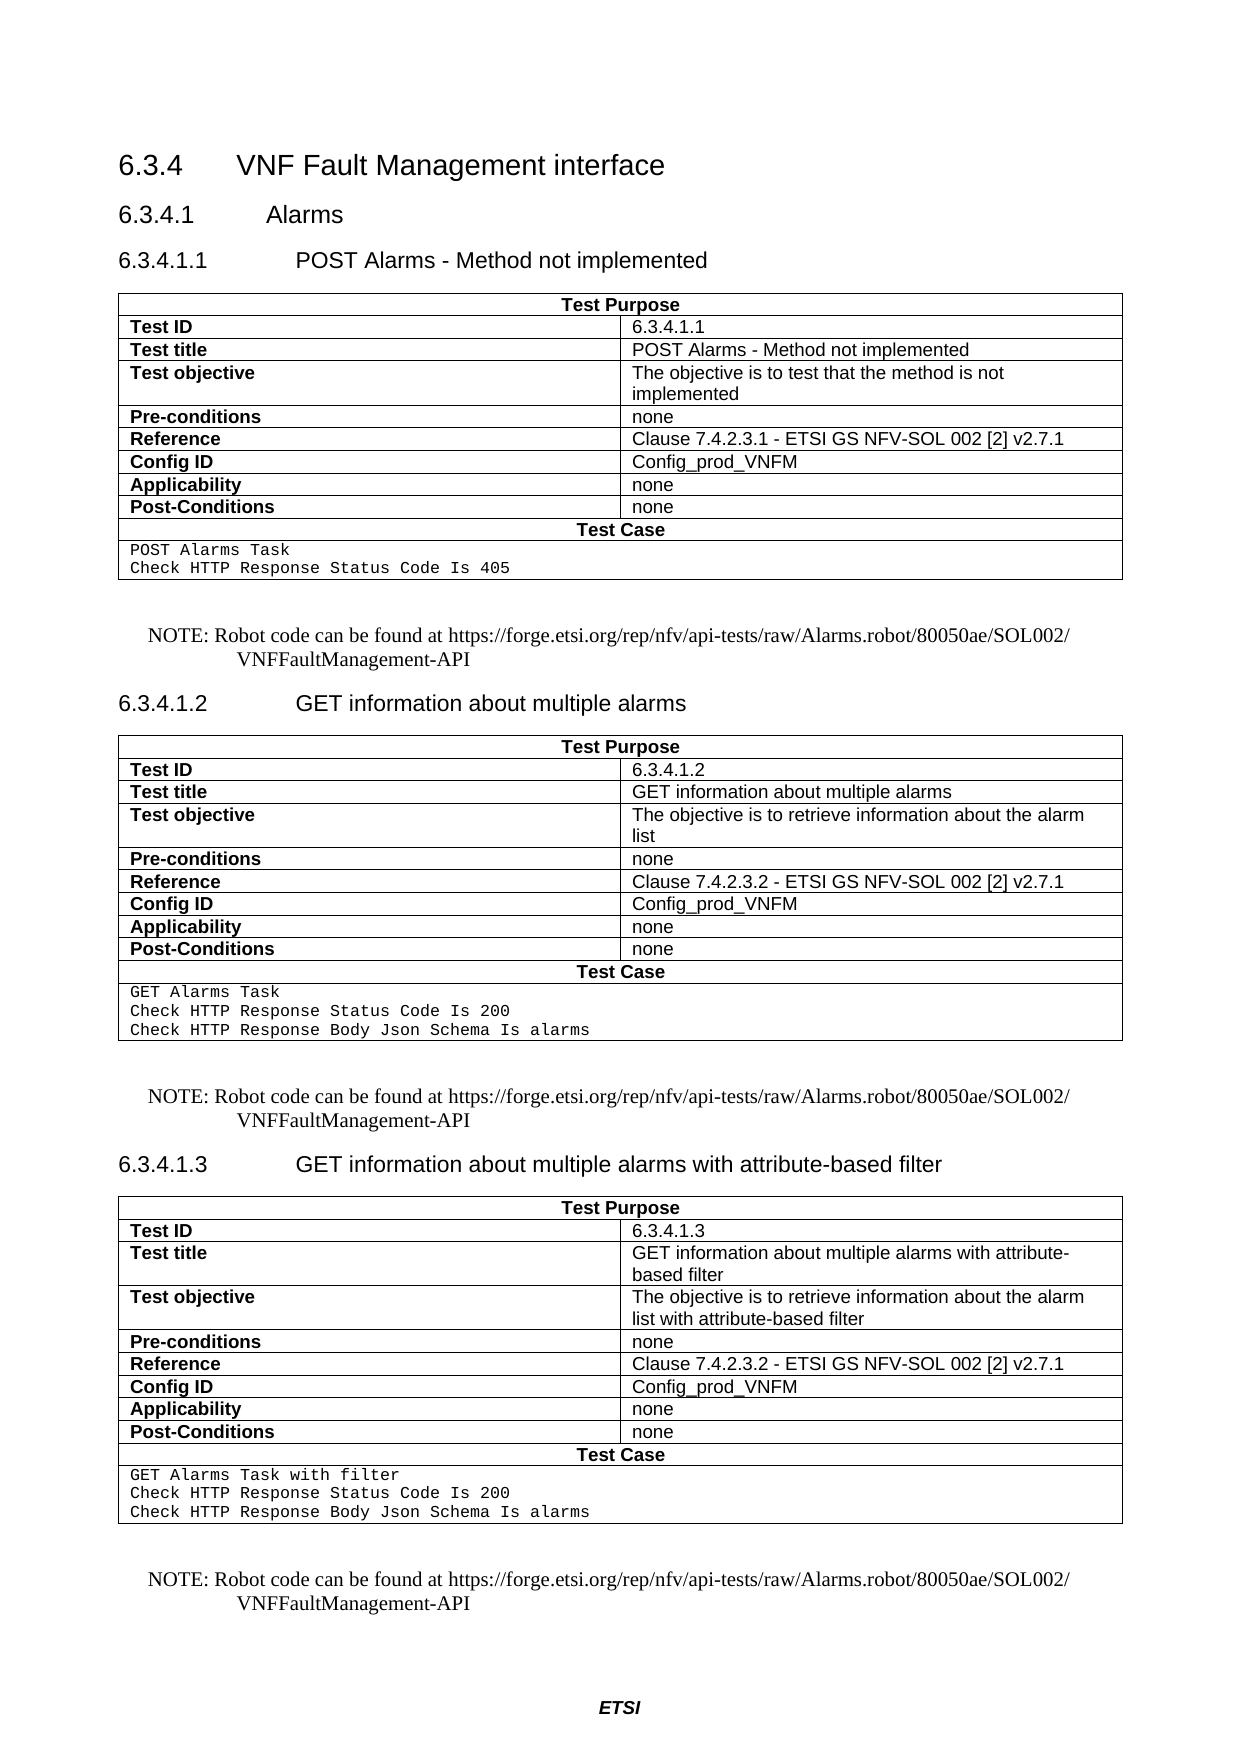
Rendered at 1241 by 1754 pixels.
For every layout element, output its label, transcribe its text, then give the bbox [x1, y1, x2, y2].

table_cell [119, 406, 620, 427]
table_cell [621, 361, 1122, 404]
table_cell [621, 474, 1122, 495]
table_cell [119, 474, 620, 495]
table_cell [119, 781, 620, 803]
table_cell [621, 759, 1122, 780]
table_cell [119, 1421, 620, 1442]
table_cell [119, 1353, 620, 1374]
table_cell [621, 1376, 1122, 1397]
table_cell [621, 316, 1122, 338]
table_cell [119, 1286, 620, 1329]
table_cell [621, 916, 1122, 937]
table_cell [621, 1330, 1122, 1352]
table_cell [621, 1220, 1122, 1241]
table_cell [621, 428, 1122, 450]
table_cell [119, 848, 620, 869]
subtitle 6.3.4 VNF Fault Management interface [118, 148, 1122, 181]
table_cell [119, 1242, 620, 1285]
subtitle 6.3.4.1.1 POST Alarms - Method not implemented [118, 247, 1122, 274]
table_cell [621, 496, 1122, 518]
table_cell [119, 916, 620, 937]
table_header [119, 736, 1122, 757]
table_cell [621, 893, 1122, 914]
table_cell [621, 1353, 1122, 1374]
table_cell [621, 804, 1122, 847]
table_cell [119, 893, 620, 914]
text NOTE: Robot code can be found at https://forge.etsi.org/rep/nfv/api-tests/raw/Alarms.robot/80050ae/SOL002/VNFFaultManagement-API [148, 1084, 1122, 1132]
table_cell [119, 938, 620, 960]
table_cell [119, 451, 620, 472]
text NOTE: Robot code can be found at https://forge.etsi.org/rep/nfv/api-tests/raw/Alarms.robot/80050ae/SOL002/VNFFaultManagement-API [148, 623, 1122, 671]
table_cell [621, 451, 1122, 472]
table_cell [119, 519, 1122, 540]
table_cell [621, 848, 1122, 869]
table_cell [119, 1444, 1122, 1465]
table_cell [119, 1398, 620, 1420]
subtitle 6.3.4.1.2 GET information about multiple alarms [118, 690, 1122, 716]
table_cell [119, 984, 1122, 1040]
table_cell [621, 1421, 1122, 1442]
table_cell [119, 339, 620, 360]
subtitle 6.3.4.1.3 GET information about multiple alarms with attribute-based filter [118, 1151, 1122, 1177]
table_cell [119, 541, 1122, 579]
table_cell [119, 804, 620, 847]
subtitle 6.3.4.1 Alarms [118, 200, 1122, 229]
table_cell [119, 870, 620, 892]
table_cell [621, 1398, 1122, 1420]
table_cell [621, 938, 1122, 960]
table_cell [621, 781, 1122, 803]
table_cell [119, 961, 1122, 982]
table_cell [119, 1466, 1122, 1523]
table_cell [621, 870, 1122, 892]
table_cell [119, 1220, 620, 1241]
text NOTE: Robot code can be found at https://forge.etsi.org/rep/nfv/api-tests/raw/Alarms.robot/80050ae/SOL002/VNFFaultManagement-API [148, 1566, 1122, 1614]
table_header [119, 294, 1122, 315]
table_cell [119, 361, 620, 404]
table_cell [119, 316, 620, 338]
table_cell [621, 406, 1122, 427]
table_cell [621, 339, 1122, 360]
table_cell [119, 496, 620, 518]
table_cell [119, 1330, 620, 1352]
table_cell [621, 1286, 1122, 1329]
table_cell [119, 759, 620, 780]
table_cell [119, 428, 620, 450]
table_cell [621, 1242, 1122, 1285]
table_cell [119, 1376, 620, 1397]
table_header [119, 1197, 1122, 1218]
